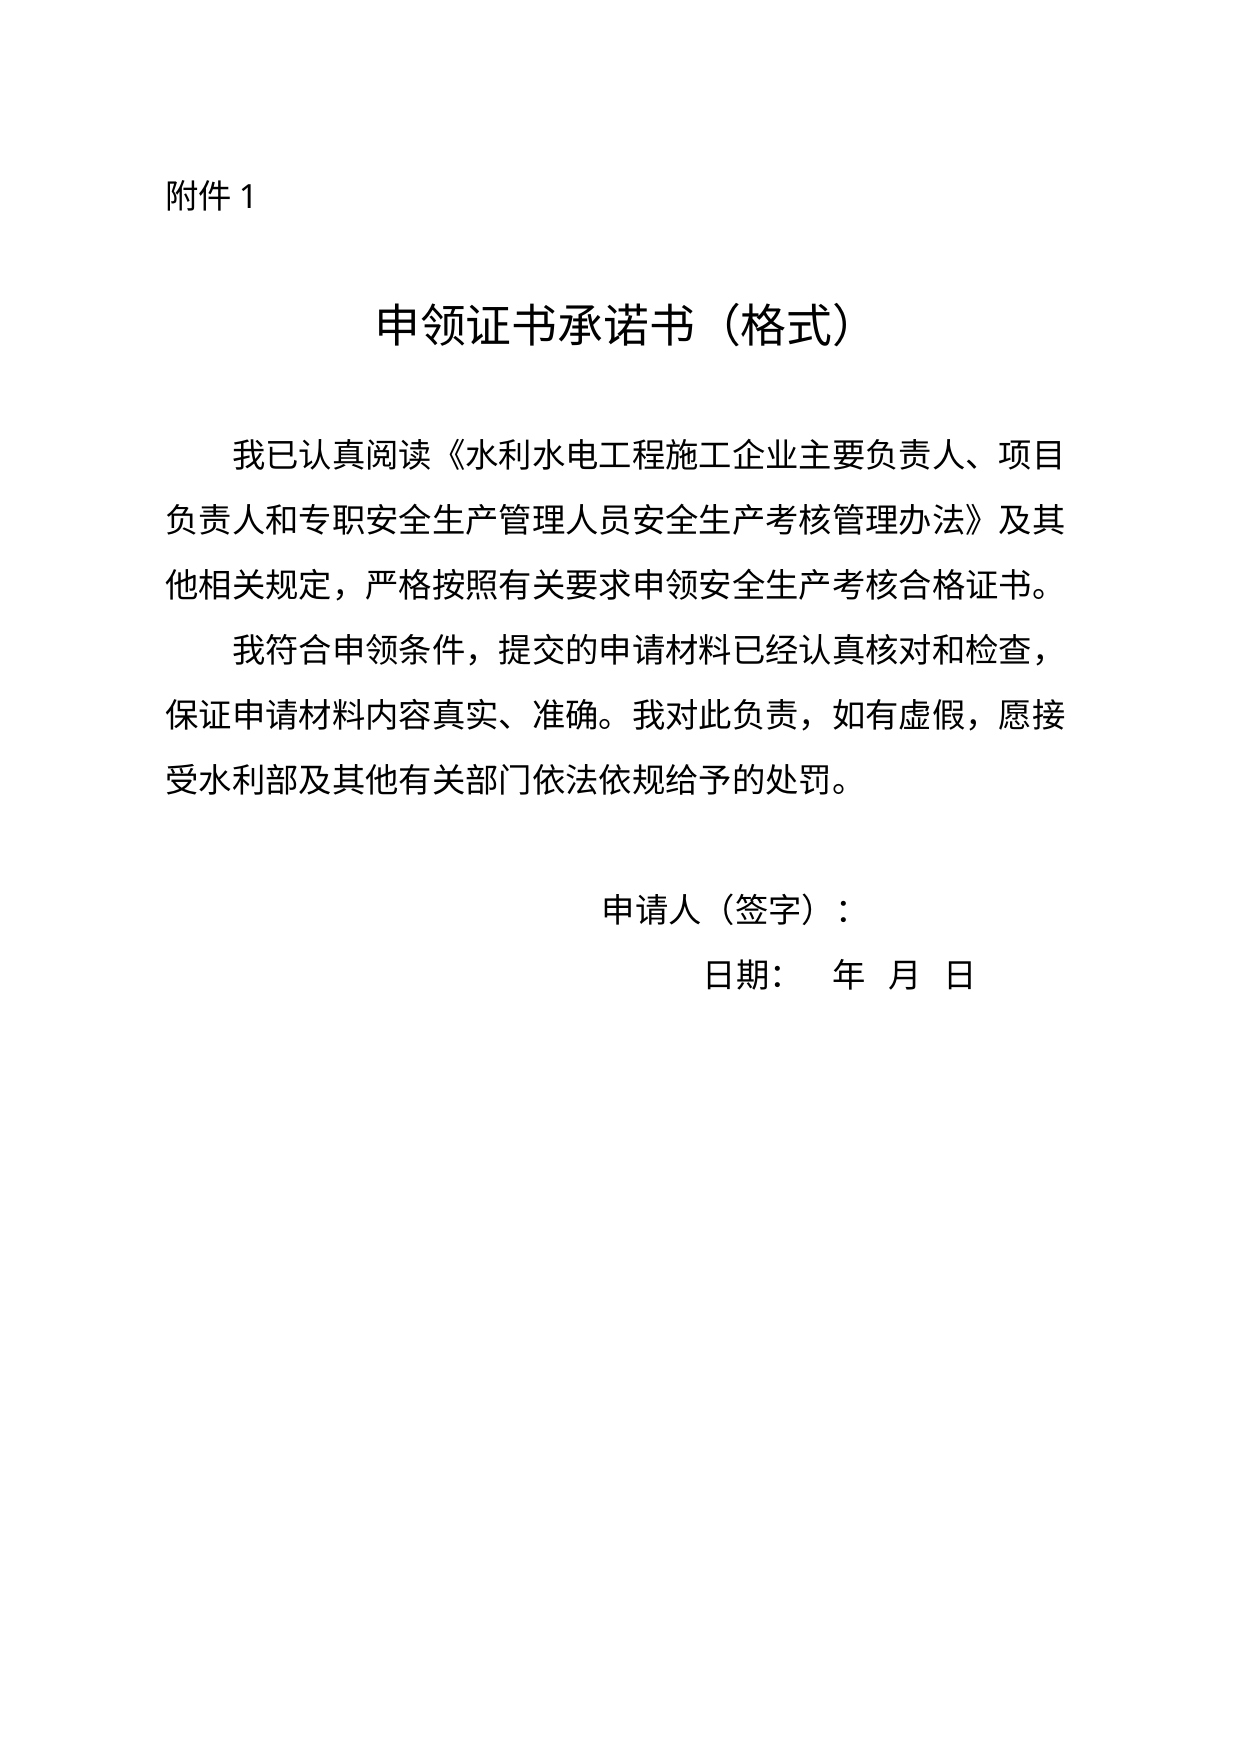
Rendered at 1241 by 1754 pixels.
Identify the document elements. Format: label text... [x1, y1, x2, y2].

text 我符合申领条件，提交的申请材料已经认真核对和检查，保证申请材料内容真实、准确。我对此负责，如有虚假，愿接受水利部及其他有关部门依法依规给予的处罚。 [165, 616, 1087, 811]
text 附件1 [165, 162, 1087, 227]
text 申请人（签字）： [165, 876, 868, 941]
text 日期： 年 月 日 [165, 941, 977, 1006]
text 申领证书承诺书（格式） [165, 289, 1087, 356]
text 我已认真阅读《水利水电工程施工企业主要负责人、项目负责人和专职安全生产管理人员安全生产考核管理办法》及其他相关规定，严格按照有关要求申领安全生产考核合格证书。 [165, 421, 1087, 616]
